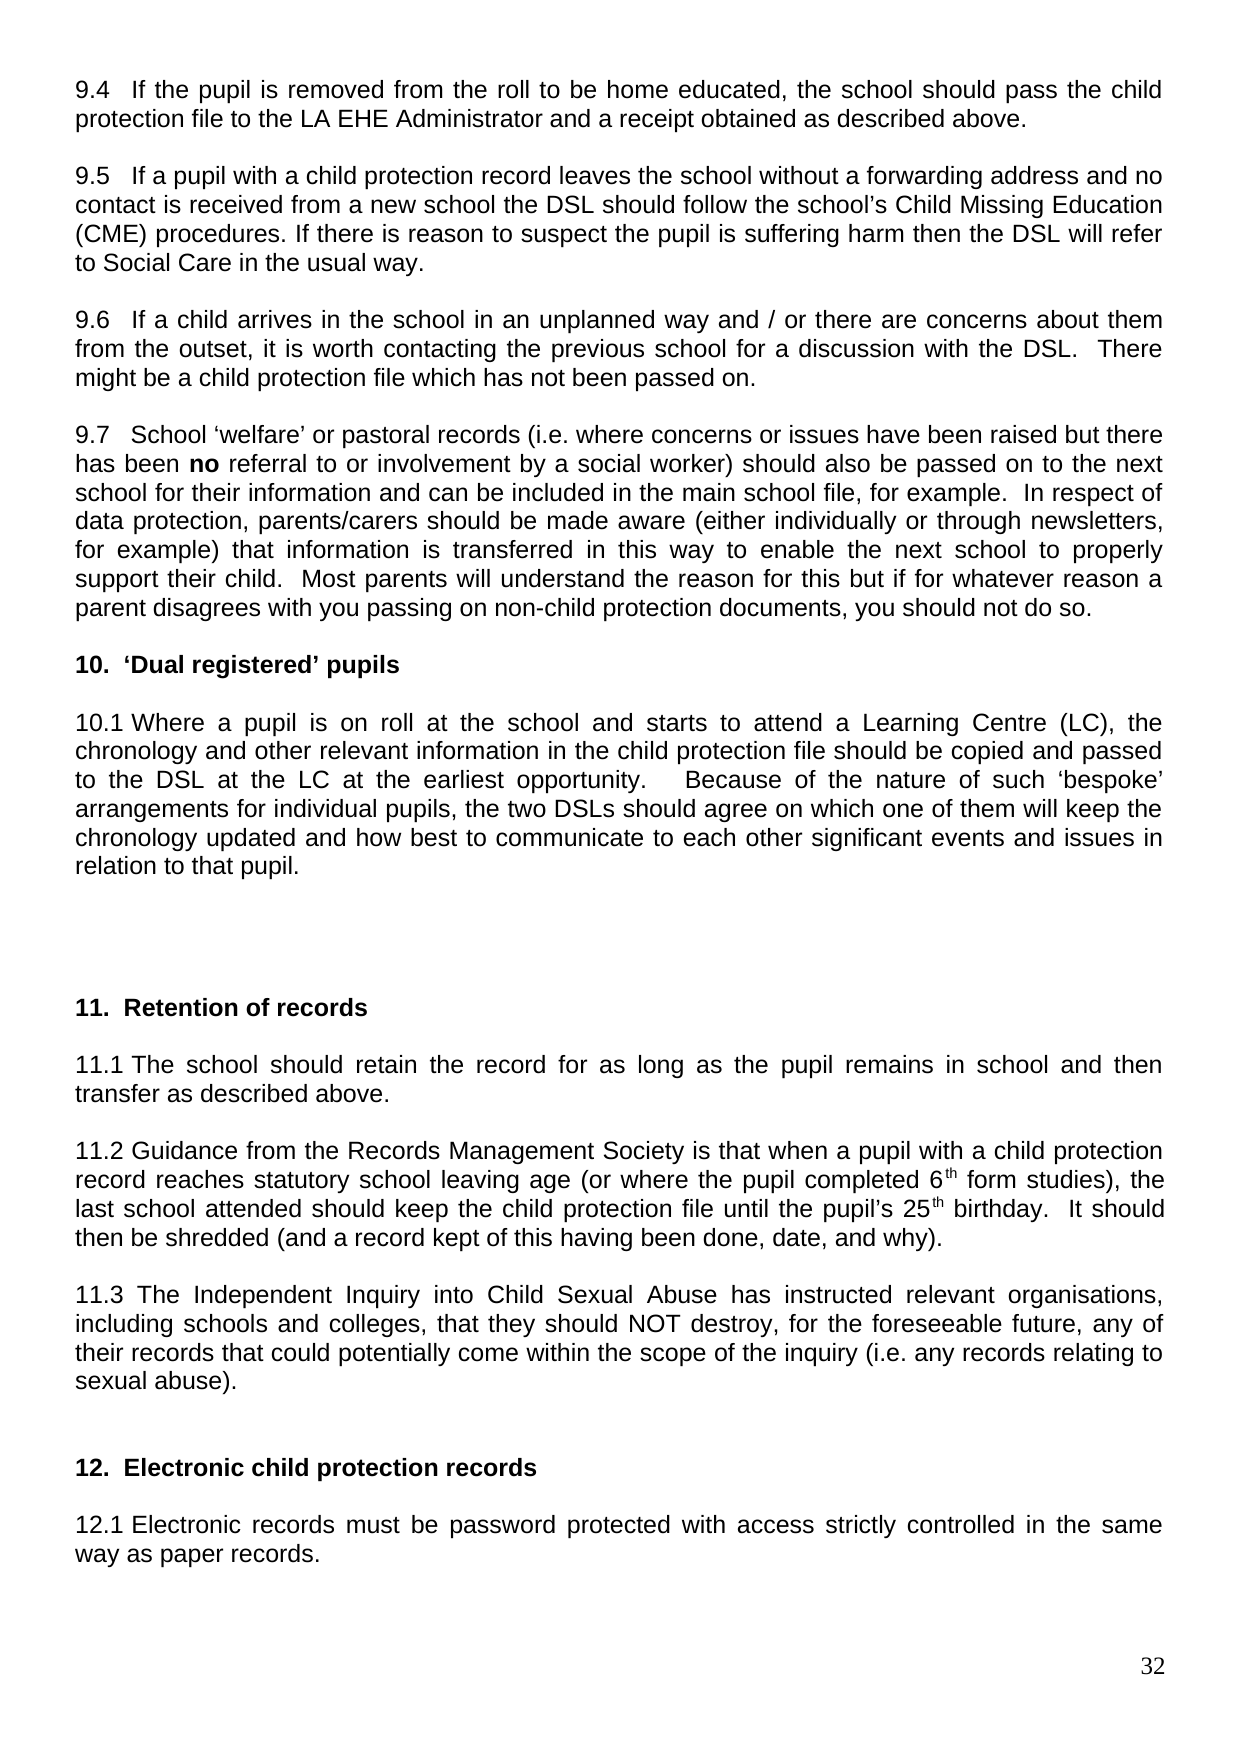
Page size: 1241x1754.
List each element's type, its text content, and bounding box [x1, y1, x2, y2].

text 11. Retention of records [75, 993, 1165, 1021]
text 11.3 The Independent Inquiry into Child Sexual Abuse has instructed relevant organisations, including schools and colleges, that they should NOT destroy, for the foreseeable future, any of their records that could potentially come within the scope of the inquiry (i.e. any records relating to sexual abuse). [75, 1280, 1165, 1395]
list If the pupil is removed from the roll to be home educated, the school should pass the child protection file to the LA EHE Administrator and a receipt obtained as described above. [75, 75, 1165, 132]
list The school should retain the record for as long as the pupil remains in school and then transfer as described above. [75, 1050, 1165, 1108]
list Electronic records must be password protected with access strictly controlled in the same way as paper records. [75, 1510, 1165, 1568]
list If a child arrives in the school in an unplanned way and / or there are concerns about them from the outset, it is worth contacting the previous school for a discussion with the DSL. There might be a child protection file which has not been passed on. [75, 305, 1165, 391]
list Guidance from the Records Management Society is that when a pupil with a child protection record reaches statutory school leaving age (or where the pupil completed 6th form studies), the last school attended should keep the child protection file until the pupil’s 25th birthday. It should then be shredded (and a record kept of this having been done, date, and why). [75, 1136, 1165, 1251]
text 12. Electronic child protection records [75, 1453, 1165, 1481]
text 10. ‘Dual registered’ pupils [75, 650, 1165, 679]
text 9.7 School ‘welfare’ or pastoral records (i.e. where concerns or issues have been raised but there has been no referral to or involvement by a social worker) should also be passed on to the next school for their information and can be included in the main school file, for example. In respect of data protection, parents/carers should be made aware (either individually or through newsletters, for example) that information is transferred in this way to enable the next school to properly support their child. Most parents will understand the reason for this but if for whatever reason a parent disagrees with you passing on non-child protection documents, you should not do so. [75, 420, 1165, 621]
list If a pupil with a child protection record leaves the school without a forwarding address and no contact is received from a new school the DSL should follow the school’s Child Missing Education (CME) procedures. If there is reason to suspect the pupil is suffering harm then the DSL will refer to Social Care in the usual way. [75, 161, 1165, 276]
list Where a pupil is on roll at the school and starts to attend a Learning Centre (LC), the chronology and other relevant information in the child protection file should be copied and passed to the DSL at the LC at the earliest opportunity. Because of the nature of such ‘bespoke’ arrangements for individual pupils, the two DSLs should agree on which one of them will keep the chronology updated and how best to communicate to each other significant events and issues in relation to that pupil. [75, 707, 1165, 880]
